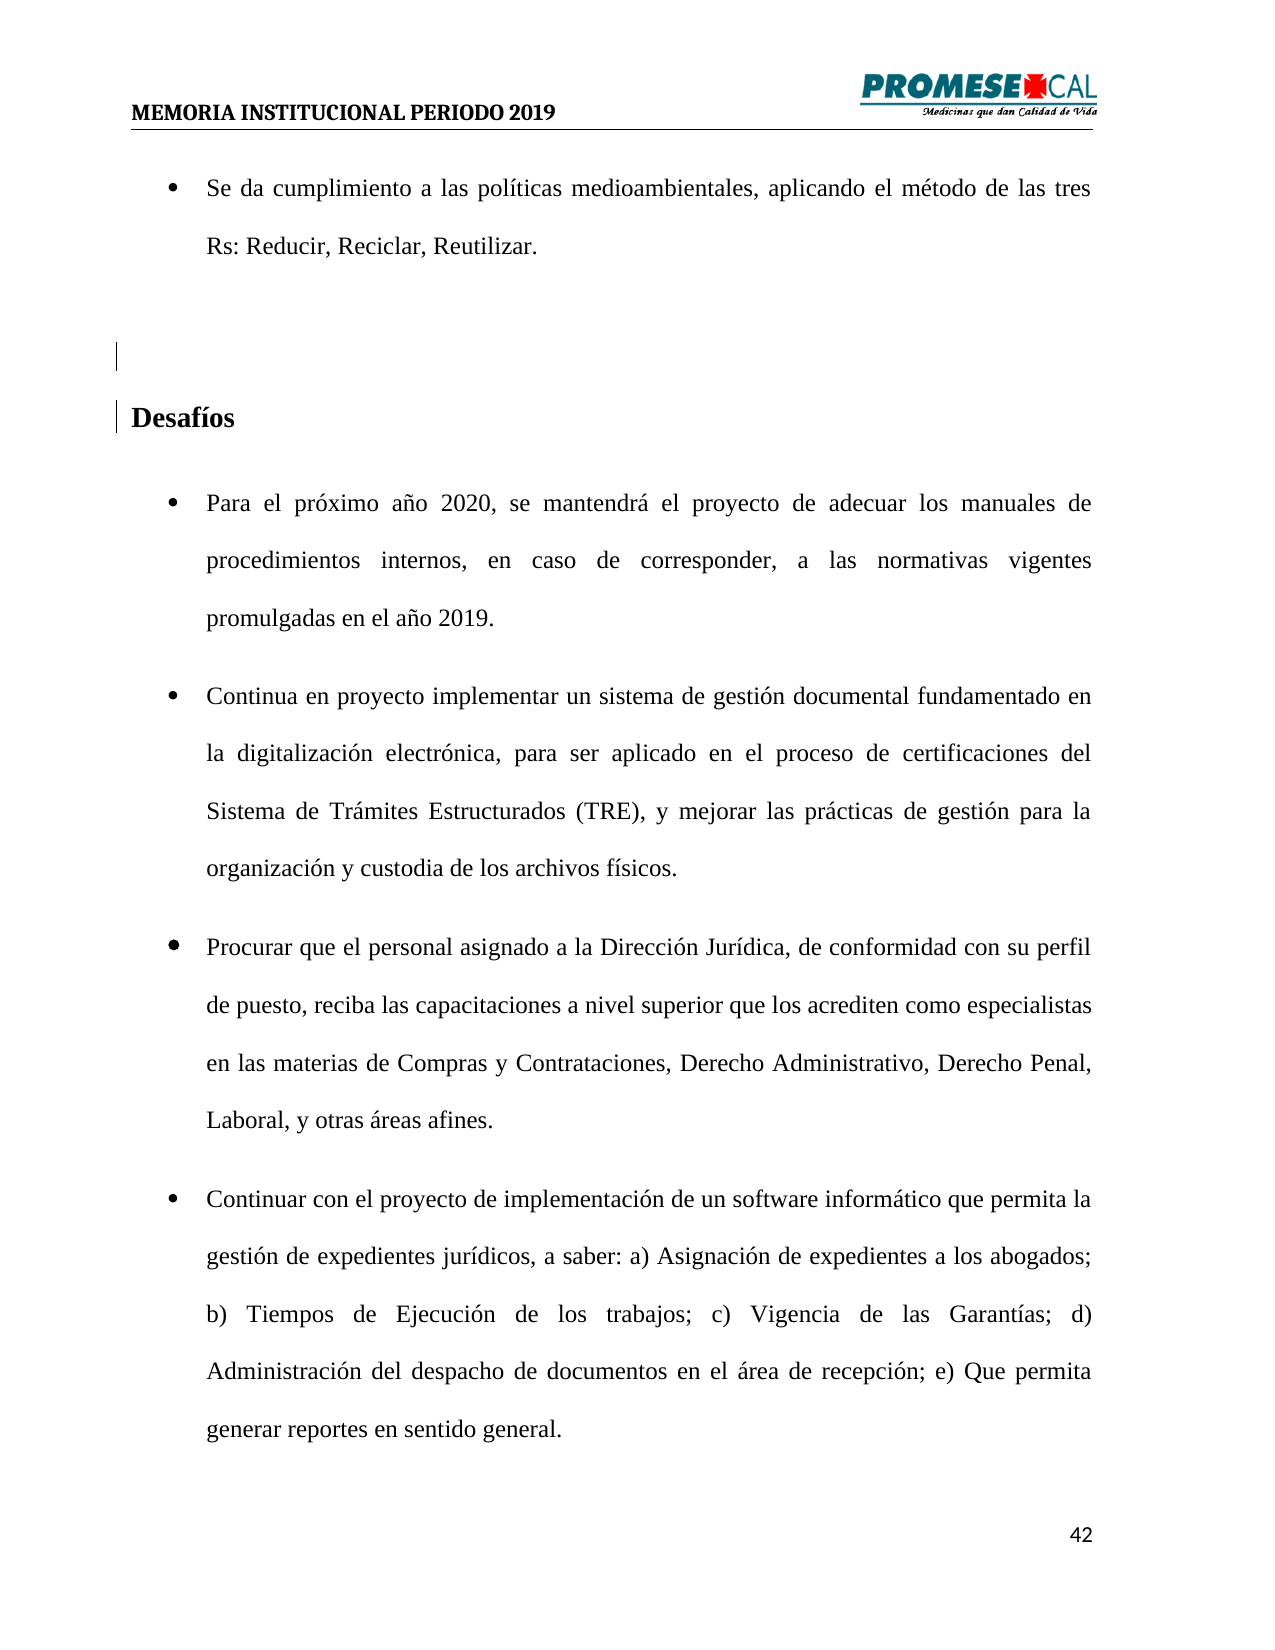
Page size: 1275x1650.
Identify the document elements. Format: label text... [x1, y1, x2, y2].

list Se da cumplimiento a las políticas medioambientales, aplicando el método de las tres Rs: Reducir, Reciclar, Reutilizar. [169, 173, 1093, 260]
list Continuar con el proyecto de implementación de un software informático que permita la gestión de expedientes jurídicos, a saber: a) Asignación de expedientes a los abogados; b) Tiempos de Ejecución de los trabajos; c) Vigencia de las Garantías; d) Administración del despacho de documentos en el área de recepción; e) Que permita generar reportes en sentido general. [169, 1184, 1093, 1442]
list Procurar que el personal asignado a la Dirección Jurídica, de conformidad con su perfil de puesto, reciba las capacitaciones a nivel superior que los acrediten como especialistas en las materias de Compras y Contrataciones, Derecho Administrativo, Derecho Penal, Laboral, y otras áreas afines. [169, 932, 1093, 1134]
list Para el próximo año 2020, se mantendrá el proyecto de adecuar los manuales de procedimientos internos, en caso de corresponder, a las normativas vigentes promulgadas en el año 2019. [169, 488, 1093, 631]
picture [843, 68, 1105, 125]
text Desafíos [131, 400, 1093, 433]
list Continua en proyecto implementar un sistema de gestión documental fundamentado en la digitalización electrónica, para ser aplicado en el proceso de certificaciones del Sistema de Trámites Estructurados (TRE), y mejorar las prácticas de gestión para la organización y custodia de los archivos físicos. [169, 681, 1093, 882]
